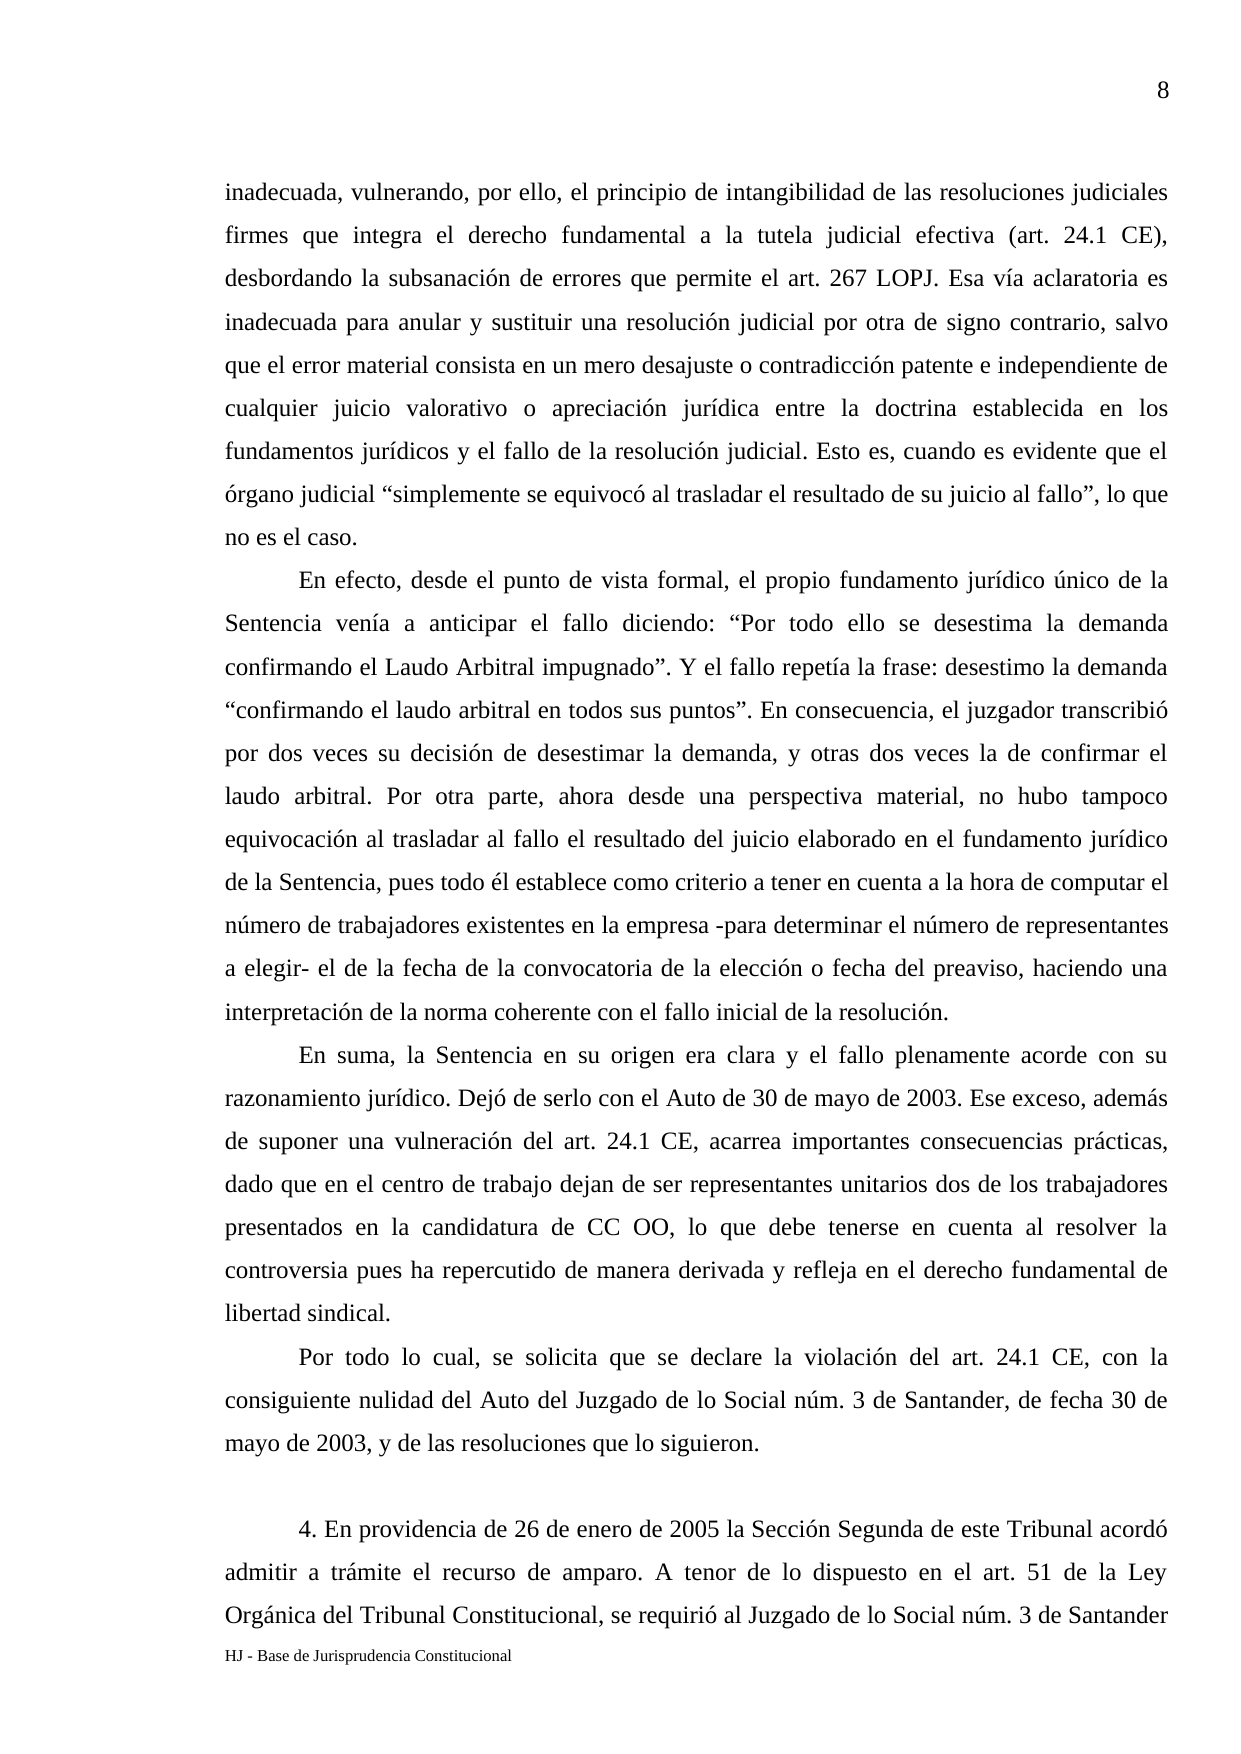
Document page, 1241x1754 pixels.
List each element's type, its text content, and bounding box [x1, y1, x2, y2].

text En efecto, desde el punto de vista formal, el propio fundamento jurídico único de la Sentencia venía a anticipar el fallo diciendo: “Por todo ello se desestima la demanda confirmando el Laudo Arbitral impugnado”. Y el fallo repetía la frase: desestimo la demanda “confirmando el laudo arbitral en todos sus puntos”. En consecuencia, el juzgador transcribió por dos veces su decisión de desestimar la demanda, y otras dos veces la de confirmar el laudo arbitral. Por otra parte, ahora desde una perspectiva material, no hubo tampoco equivocación al trasladar al fallo el resultado del juicio elaborado en el fundamento jurídico de la Sentencia, pues todo él establece como criterio a tener en cuenta a la hora de computar el número de trabajadores existentes en la empresa -para determinar el número de representantes a elegir- el de la fecha de la convocatoria de la elección o fecha del preaviso, haciendo una interpretación de la norma coherente con el fallo inicial de la resolución. [224, 565, 1169, 1025]
text En suma, la Sentencia en su origen era clara y el fallo plenamente acorde con su razonamiento jurídico. Dejó de serlo con el Auto de 30 de mayo de 2003. Ese exceso, además de suponer una vulneración del art. 24.1 CE, acarrea importantes consecuencias prácticas, dado que en el centro de trabajo dejan de ser representantes unitarios dos de los trabajadores presentados en la candidatura de CC OO, lo que debe tenerse en cuenta al resolver la controversia pues ha repercutido de manera derivada y refleja en el derecho fundamental de libertad sindical. [224, 1040, 1169, 1327]
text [224, 177, 1169, 551]
text Por todo lo cual, se solicita que se declare la violación del art. 24.1 CE, con la consiguiente nulidad del Auto del Juzgado de lo Social núm. 3 de Santander, de fecha 30 de mayo de 2003, y de las resoluciones que lo siguieron. [224, 1342, 1169, 1457]
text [224, 1514, 1169, 1629]
